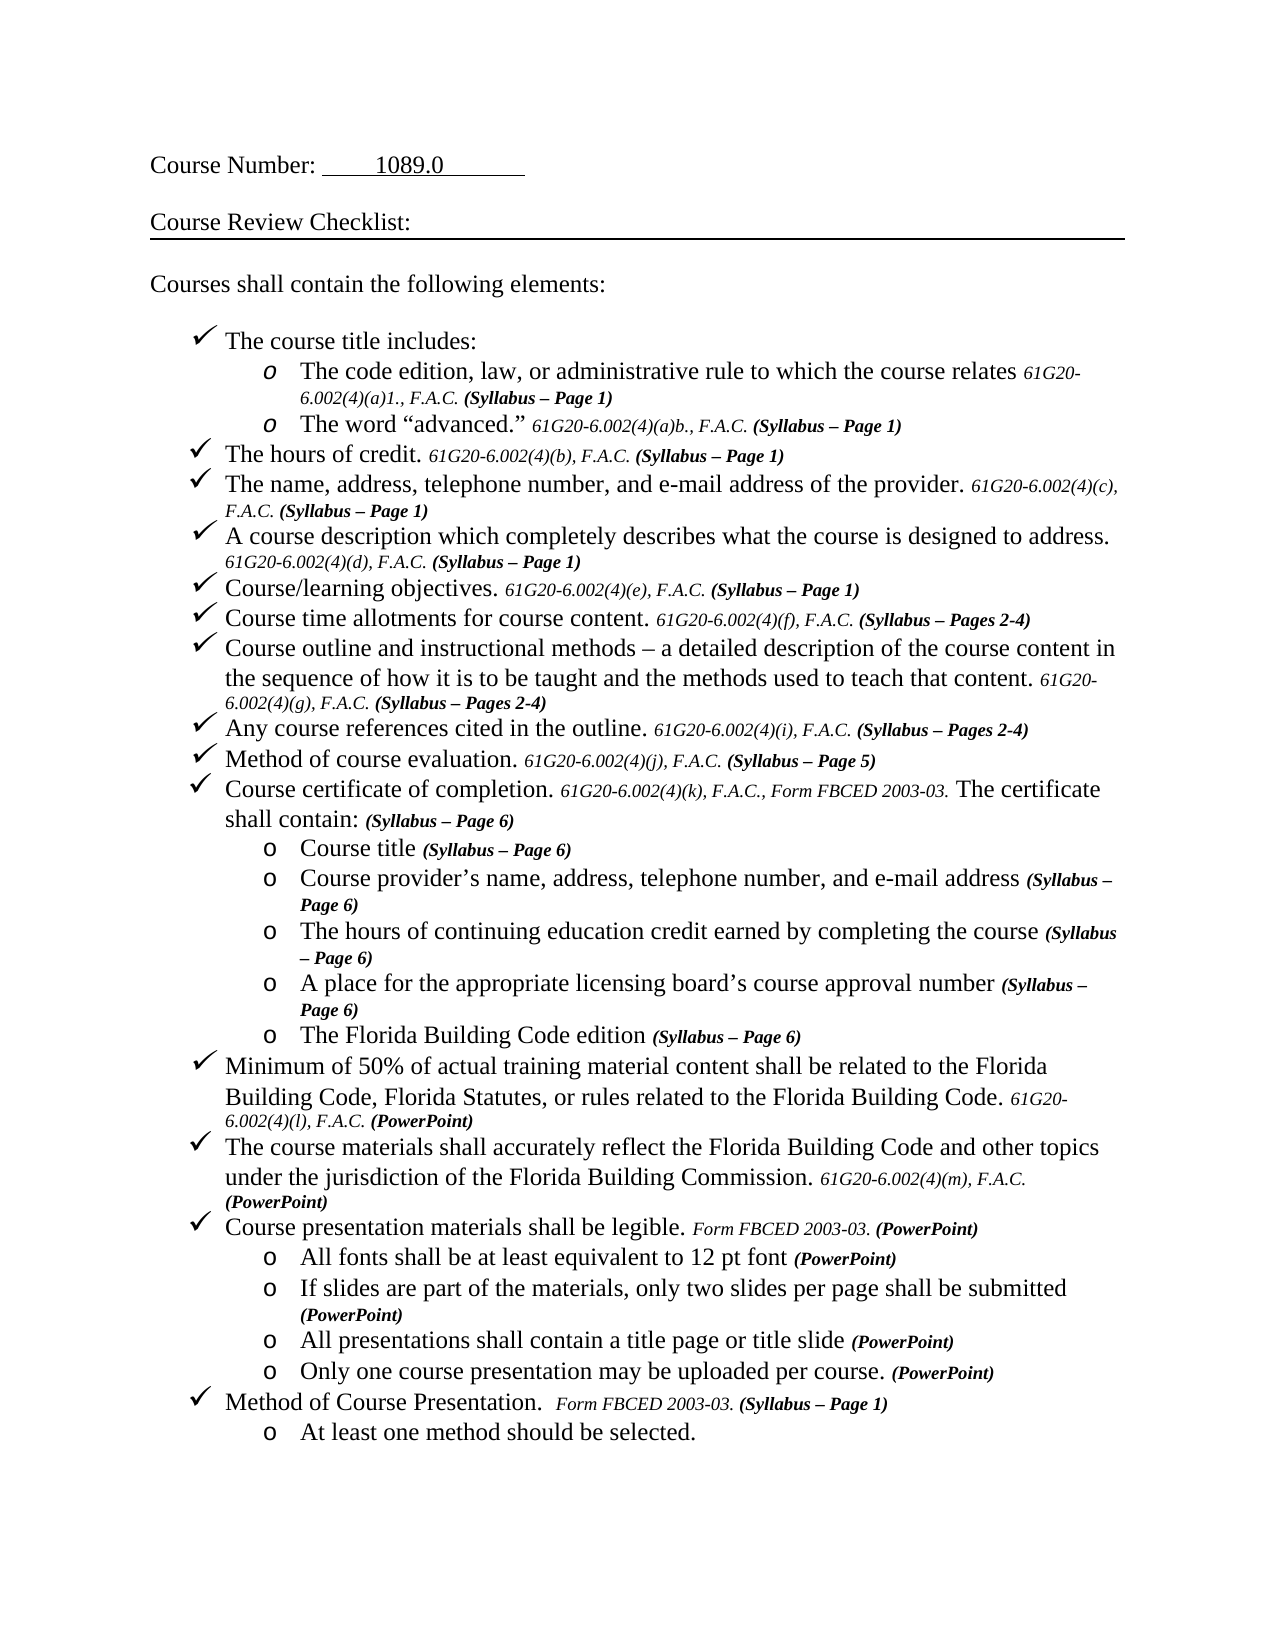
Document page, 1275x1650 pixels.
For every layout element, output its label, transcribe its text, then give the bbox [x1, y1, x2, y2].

list Course provider’s name, address, telephone number, and e-mail address (Syllabus – Page 6) [262, 863, 1125, 916]
list The code edition, law, or administrative rule to which the course relates 61G20-6.002(4)(a)1., F.A.C. (Syllabus – Page 1) [262, 356, 1125, 409]
list Course outline and instructional methods – a detailed description of the course content in the sequence of how it is to be taught and the methods used to teach that content. 61G20-6.002(4)(g), F.A.C. (Syllabus – Pages 2-4) [187, 633, 1125, 713]
list Method of course evaluation. 61G20-6.002(4)(j), F.A.C. (Syllabus – Page 5) [187, 744, 1125, 774]
text Course Review Checklist: [150, 207, 1125, 238]
list A course description which completely describes what the course is designed to address. 61G20-6.002(4)(d), F.A.C. (Syllabus – Page 1) [187, 521, 1125, 573]
list If slides are part of the materials, only two slides per page shall be submitted (PowerPoint) [262, 1273, 1125, 1326]
list All fonts shall be at least equivalent to 12 pt font (PowerPoint) [262, 1242, 1125, 1273]
list Any course references cited in the outline. 61G20-6.002(4)(i), F.A.C. (Syllabus – Pages 2-4) [187, 713, 1125, 744]
list At least one method should be selected. [262, 1417, 1125, 1448]
list Course time allotments for course content. 61G20-6.002(4)(f), F.A.C. (Syllabus – Pages 2-4) [187, 603, 1125, 633]
list All presentations shall contain a title page or title slide (PowerPoint) [262, 1326, 1125, 1356]
list The hours of continuing education credit earned by completing the course (Syllabus – Page 6) [262, 916, 1125, 968]
list The hours of credit. 61G20-6.002(4)(b), F.A.C. (Syllabus – Page 1) [187, 439, 1125, 469]
list Course title (Syllabus – Page 6) [262, 833, 1125, 863]
list The word “advanced.” 61G20-6.002(4)(a)b., F.A.C. (Syllabus – Page 1) [262, 409, 1125, 439]
list The name, address, telephone number, and e-mail address of the provider. 61G20-6.002(4)(c), F.A.C. (Syllabus – Page 1) [187, 469, 1125, 521]
list Minimum of 50% of actual training material content shall be related to the Florida Building Code, Florida Statutes, or rules related to the Florida Building Code. 61G20-6.002(4)(l), F.A.C. (PowerPoint) [187, 1051, 1125, 1132]
list The course materials shall accurately reflect the Florida Building Code and other topics under the jurisdiction of the Florida Building Commission. 61G20-6.002(4)(m), F.A.C. (PowerPoint) [187, 1132, 1125, 1212]
list The course title includes: [187, 326, 1125, 356]
list Course/learning objectives. 61G20-6.002(4)(e), F.A.C. (Syllabus – Page 1) [187, 573, 1125, 603]
list Course presentation materials shall be legible. Form FBCED 2003-03. (PowerPoint) [187, 1212, 1125, 1242]
list Course certificate of completion. 61G20-6.002(4)(k), F.A.C., Form FBCED 2003-03. The certificate shall contain: (Syllabus – Page 6) [187, 774, 1125, 833]
list Only one course presentation may be uploaded per course. (PowerPoint) [262, 1356, 1125, 1387]
list Method of Course Presentation. Form FBCED 2003-03. (Syllabus – Page 1) [187, 1387, 1125, 1417]
list A place for the appropriate licensing board’s course approval number (Syllabus – Page 6) [262, 968, 1125, 1021]
text Courses shall contain the following elements: [150, 269, 1125, 297]
text Course Number: 1089.0 [150, 150, 1125, 179]
list The Florida Building Code edition (Syllabus – Page 6) [262, 1021, 1125, 1051]
